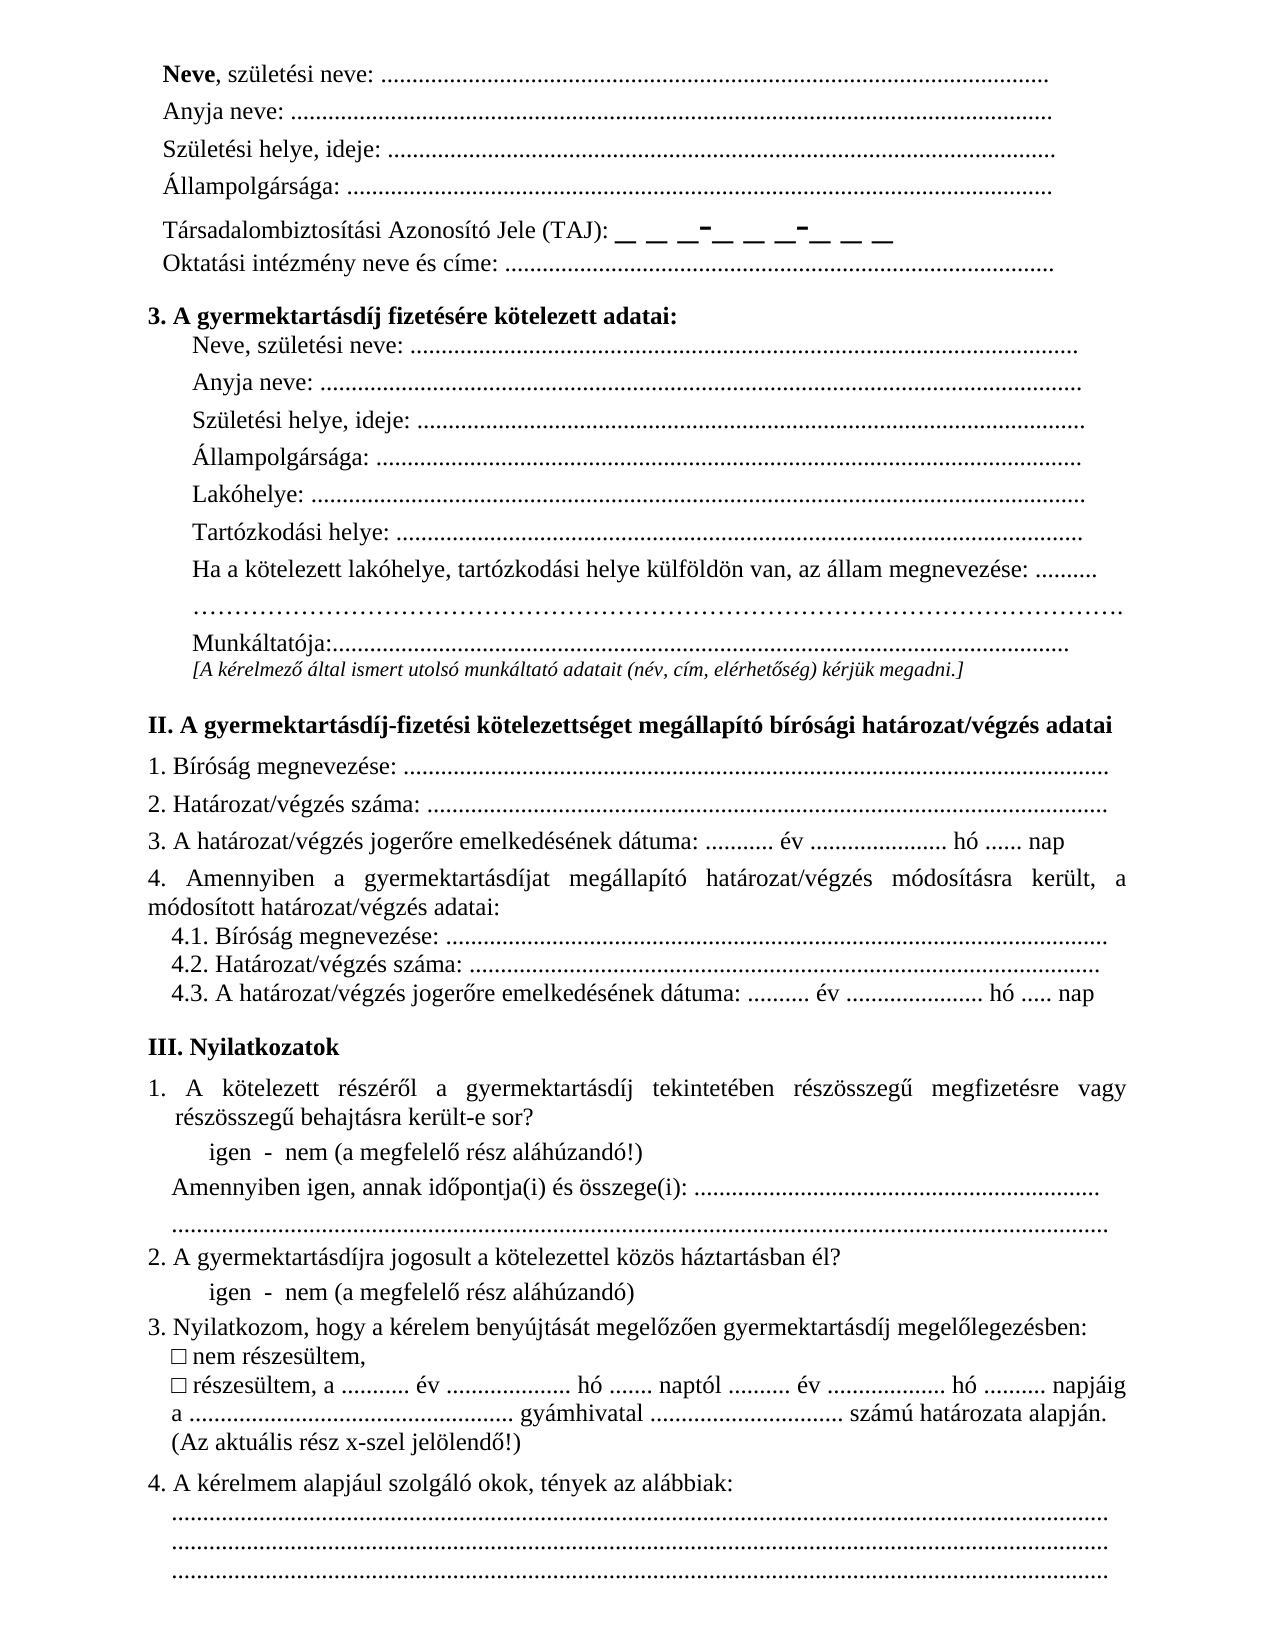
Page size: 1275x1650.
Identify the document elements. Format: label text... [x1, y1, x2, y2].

text Munkáltatója:...................................................................................................................... [192, 628, 1127, 657]
text 2. A gyermektartásdíjra jogosult a kötelezettel közös háztartásban él? [148, 1242, 1127, 1271]
text 3. A gyermektartásdíj fizetésére kötelezett adatai: [148, 301, 1127, 330]
text 4. Amennyiben a gyermektartásdíjat megállapító határozat/végzés módosításra került, a módosított határozat/végzés adatai: [148, 863, 1127, 921]
text Születési helye, ideje: ........................................................................................................... [162, 134, 1127, 162]
text II. A gyermektartásdíj-fizetési kötelezettséget megállapító bírósági határozat/végzés adatai [148, 710, 1127, 739]
text Neve, születési neve: ........................................................................................................... [192, 330, 1127, 359]
text Amennyiben igen, annak időpontja(i) és összege(i): ................................................................. [171, 1172, 1127, 1201]
text Anyja neve: .......................................................................................................................... [162, 96, 1127, 125]
text □ részesültem, a ........... év .................... hó ....... naptól .......... év ................... hó .......... napjáig a .................................................... gyámhivatal ............................... számú határozata alapján. [171, 1370, 1127, 1427]
text Állampolgársága: ................................................................................................................. [192, 442, 1127, 471]
text igen - nem (a megfelelő rész aláhúzandó!) [208, 1137, 1127, 1166]
text …………………………………………………………………………………………………. [192, 591, 1127, 620]
text 4.3. A határozat/végzés jogerőre emelkedésének dátuma: .......... év ...................... hó ..... nap [171, 978, 1127, 1007]
text Állampolgársága: ................................................................................................................. [162, 171, 1127, 200]
text Oktatási intézmény neve és címe: ........................................................................................ [162, 248, 1127, 276]
text Lakóhelye: ............................................................................................................................ [192, 479, 1127, 508]
text 1. Bíróság megnevezése: ................................................................................................................. [148, 751, 1127, 780]
text ...................................................................................................................................................... [171, 1526, 1127, 1555]
text [A kérelmező által ismert utolsó munkáltató adatait (név, cím, elérhetőség) kérjük megadni.] [192, 657, 1127, 681]
text 2. Határozat/végzés száma: ............................................................................................................. [148, 789, 1127, 817]
text Neve, születési neve: ........................................................................................................... [162, 59, 1127, 88]
text igen - nem (a megfelelő rész aláhúzandó) [208, 1277, 1127, 1306]
text III. Nyilatkozatok [148, 1032, 1127, 1061]
text 4.2. Határozat/végzés száma: ..................................................................................................... [171, 949, 1127, 978]
text ...................................................................................................................................................... [171, 1209, 1127, 1238]
text □ nem részesültem, [171, 1341, 1127, 1370]
text ...................................................................................................................................................... [171, 1555, 1127, 1583]
text Tartózkodási helye: .............................................................................................................. [192, 517, 1127, 545]
text 4.1. Bíróság megnevezése: .......................................................................................................... [171, 921, 1127, 949]
text 1. A kötelezett részéről a gyermektartásdíj tekintetében részösszegű megfizetésre vagy részösszegű behajtásra került-e sor? [148, 1073, 1127, 1131]
text Anyja neve: .......................................................................................................................... [192, 367, 1127, 396]
text Társadalombiztosítási Azonosító Jele (TAJ): _ _ _-_ _ _-_ _ _ [162, 200, 1127, 248]
text Születési helye, ideje: ........................................................................................................... [192, 405, 1127, 433]
text 3. Nyilatkozom, hogy a kérelem benyújtását megelőzően gyermektartásdíj megelőlegezésben: [148, 1312, 1127, 1341]
text ...................................................................................................................................................... [171, 1497, 1127, 1526]
text (Az aktuális rész x-szel jelölendő!) [171, 1427, 1127, 1456]
text 4. A kérelmem alapjául szolgáló okok, tények az alábbiak: [148, 1468, 1127, 1497]
text Ha a kötelezett lakóhelye, tartózkodási helye külföldön van, az állam megnevezése: .......... [192, 554, 1127, 583]
text 3. A határozat/végzés jogerőre emelkedésének dátuma: ........... év ...................... hó ...... nap [148, 826, 1127, 855]
